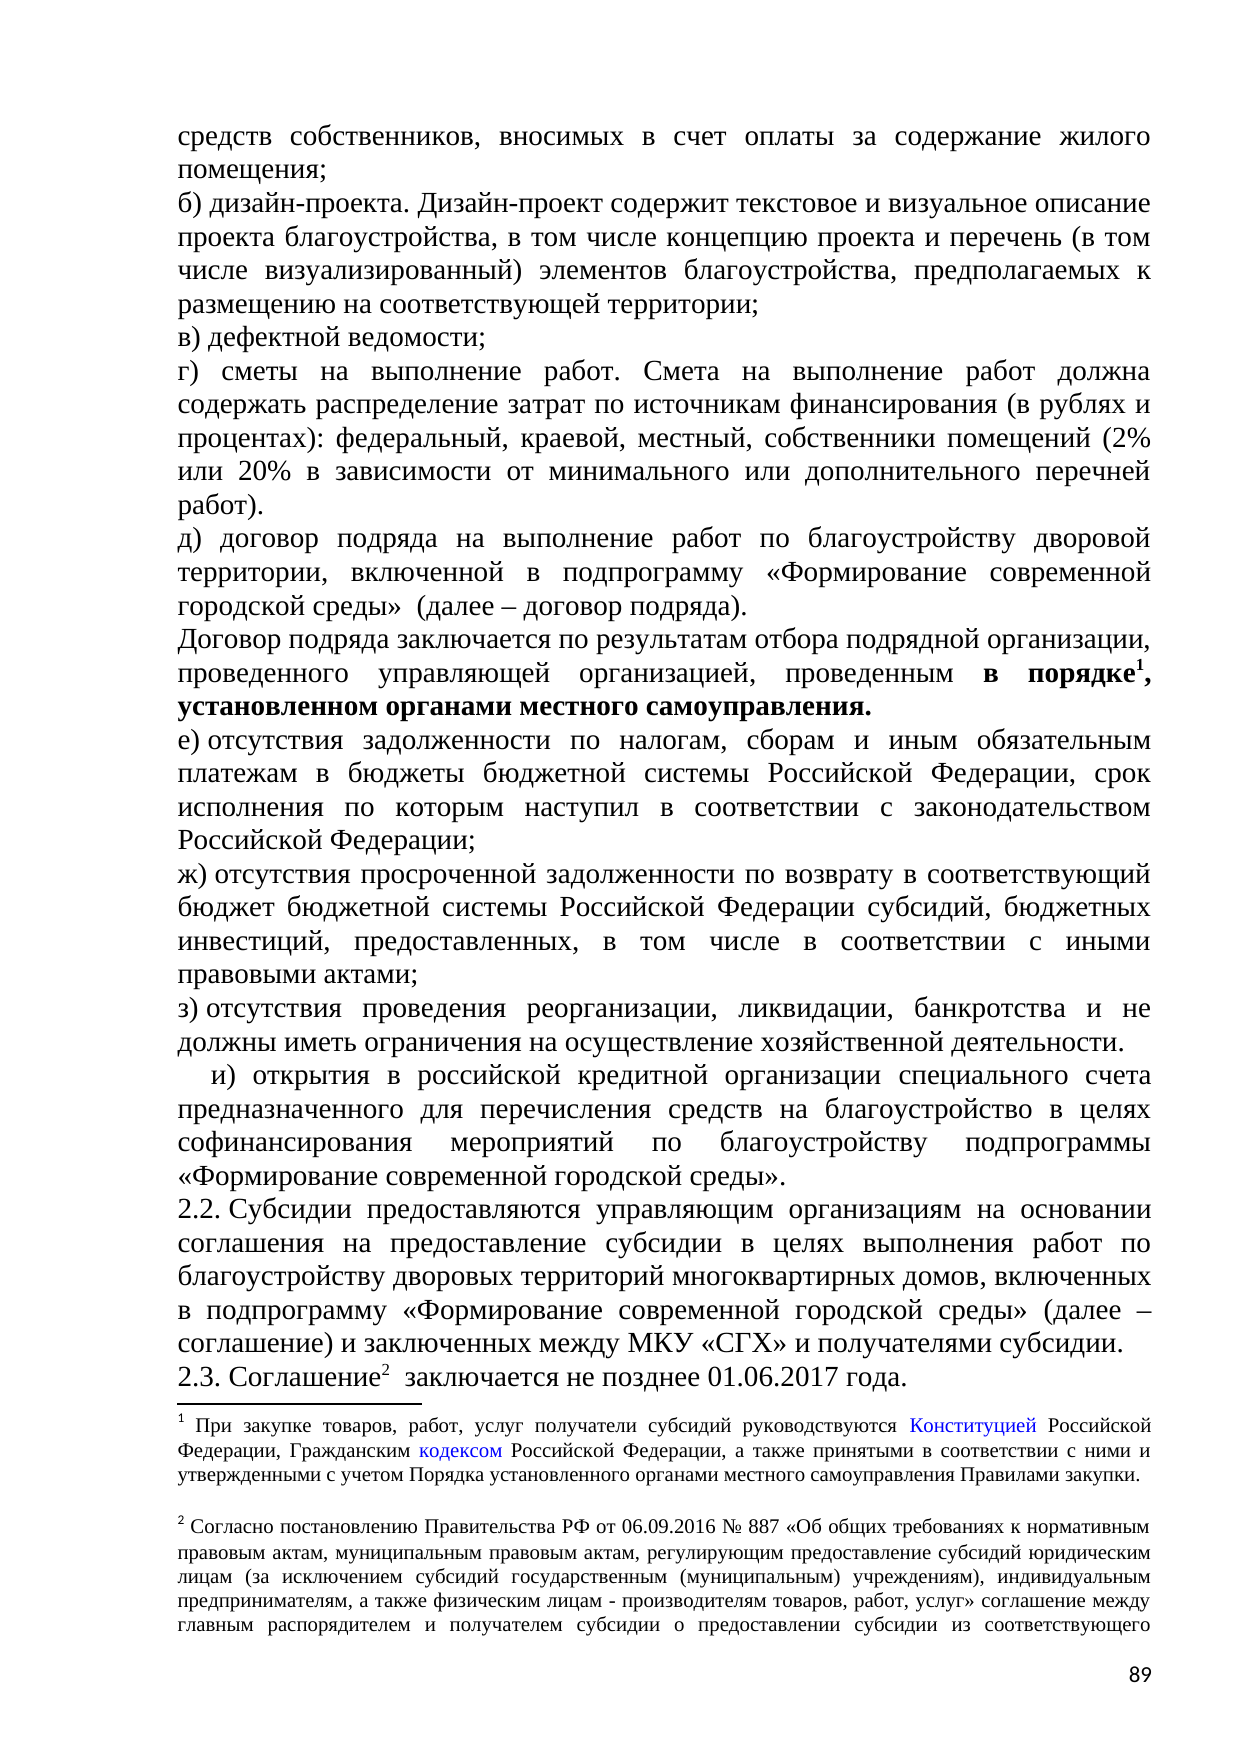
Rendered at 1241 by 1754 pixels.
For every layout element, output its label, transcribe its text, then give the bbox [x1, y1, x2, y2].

text ж) отсутствия просроченной задолженности по возврату в соответствующий бюджет бюджетной системы Российской Федерации субсидий, бюджетных инвестиций, предоставленных, в том числе в соответствии с иными правовыми актами; [177, 856, 1152, 990]
text в) дефектной ведомости; [177, 319, 1152, 353]
text з) отсутствия проведения реорганизации, ликвидации, банкротства и не должны иметь ограничения на осуществление хозяйственной деятельности. [177, 990, 1152, 1057]
text г) сметы на выполнение работ. Смета на выполнение работ должна содержать распределение затрат по источникам финансирования (в рублях и процентах): федеральный, краевой, местный, собственники помещений (2% или 20% в зависимости от минимального или дополнительного перечней работ). [177, 353, 1152, 521]
text Договор подряда заключается по результатам отбора подрядной организации, проведенного управляющей организацией, проведенным в порядке, установленном органами местного самоуправления. [177, 621, 1152, 722]
text и) открытия в российской кредитной организации специального счета предназначенного для перечисления средств на благоустройство в целях софинансирования мероприятий по благоустройству подпрограммы «Формирование современной городской среды». [177, 1057, 1152, 1191]
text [177, 118, 1152, 185]
text 2.2. Субсидии предоставляются управляющим организациям на основании соглашения на предоставление субсидии в целях выполнения работ по благоустройству дворовых территорий многоквартирных домов, включенных в подпрограмму «Формирование современной городской среды» (далее – соглашение) и заключенных между МКУ «СГХ» и получателями субсидии. [177, 1191, 1152, 1359]
text д) договор подряда на выполнение работ по благоустройству дворовой территории, включенной в подпрограмму «Формирование современной городской среды» (далее – договор подряда). [177, 521, 1152, 621]
text б) дизайн-проекта. Дизайн-проект содержит текстовое и визуальное описание проекта благоустройства, в том числе концепцию проекта и перечень (в том числе визуализированный) элементов благоустройства, предполагаемых к размещению на соответствующей территории; [177, 185, 1152, 319]
text 2.3. Соглашение заключается не позднее 01.06.2017 года. [177, 1359, 1152, 1393]
text е) отсутствия задолженности по налогам, сборам и иным обязательным платежам в бюджеты бюджетной системы Российской Федерации, срок исполнения по которым наступил в соответствии с законодательством Российской Федерации; [177, 722, 1152, 856]
